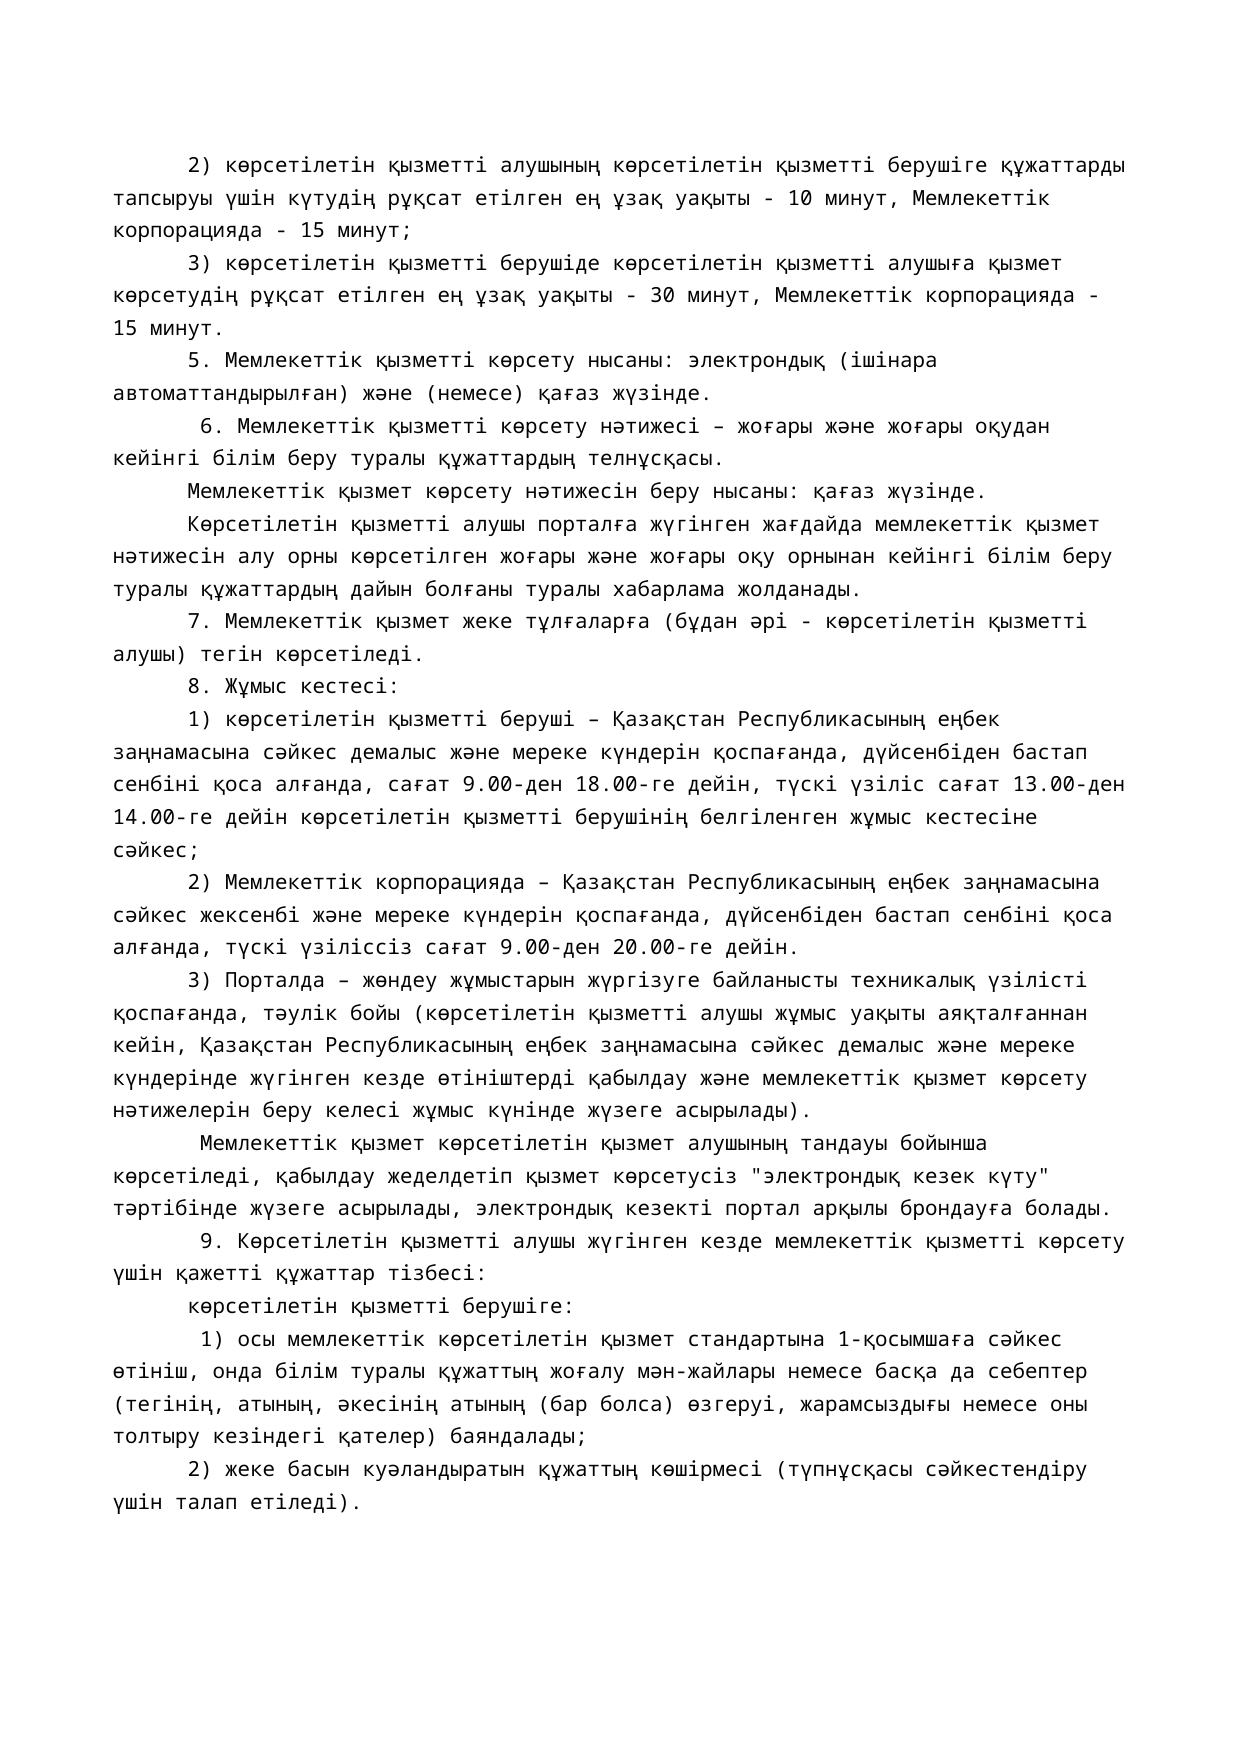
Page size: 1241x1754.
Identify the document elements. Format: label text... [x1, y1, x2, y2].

text 8. Жұмыс кестесі: [112, 672, 1128, 700]
text Мемлекеттік қызмет көрсету нәтижесін беру нысаны: қағаз жүзінде. [112, 476, 1128, 504]
text 9. Көрсетілетін қызметті алушы жүгінген кезде мемлекеттік қызметті көрсету үшін қажетті құжаттар тізбесі: [112, 1226, 1128, 1287]
text 3) көрсетілетін қызметті берушіде көрсетілетін қызметті алушыға қызмет көрсетудің рұқсат етілген ең ұзақ уақыты - 30 минут, Мемлекеттік корпорацияда - 15 минут. [112, 248, 1128, 341]
text 6. Мемлекеттік қызметті көрсету нәтижесі – жоғары және жоғары оқудан кейінгі бiлiм беру туралы құжаттардың телнұсқасы. [112, 411, 1128, 472]
text 2) көрсетілетін қызметті алушының көрсетілетін қызметті берушіге құжаттарды тапсыруы үшін күтудің рұқсат етілген ең ұзақ уақыты - 10 минут, Мемлекеттік корпорацияда - 15 минут; [112, 150, 1128, 244]
text 3) Порталда – жөндеу жұмыстарын жүргізуге байланысты техникалық үзілісті қоспағанда, тәулік бойы (көрсетілетін қызметті алушы жұмыс уақыты аяқталғаннан кейін, Қазақстан Республикасының еңбек заңнамасына сәйкес демалыс және мереке күндерінде жүгінген кезде өтініштерді қабылдау және мемлекеттік қызмет көрсету нәтижелерін беру келесі жұмыс күнінде жүзеге асырылады). [112, 965, 1128, 1124]
text 1) көрсетілетін қызметті беруші – Қазақстан Республикасының еңбек заңнамасына сәйкес демалыс және мереке күндерін қоспағанда, дүйсенбіден бастап сенбіні қоса алғанда, сағат 9.00-ден 18.00-ге дейін, түскі үзіліс сағат 13.00-ден 14.00-ге дейін көрсетілетін қызметті берушінің белгіленген жұмыс кестесіне сәйкес; [112, 704, 1128, 863]
text 2) жеке басын куәландыратын құжаттың көшірмесі (түпнұсқасы сәйкестендіру үшін талап етіледі). [112, 1454, 1128, 1515]
text 2) Мемлекеттік корпорацияда – Қазақстан Республикасының еңбек заңнамасына сәйкес жексенбі және мереке күндерін қоспағанда, дүйсенбіден бастап сенбіні қоса алғанда, түскі үзіліссіз сағат 9.00-ден 20.00-ге дейін. [112, 867, 1128, 961]
text Көрсетілетін қызметті алушы порталға жүгінген жағдайда мемлекеттік қызмет нәтижесін алу орны көрсетілген жоғары және жоғары оқу орнынан кейінгі бiлiм беру туралы құжаттардың дайын болғаны туралы хабарлама жолданады. [112, 509, 1128, 602]
text 7. Мемлекеттік қызмет жеке тұлғаларға (бұдан әрі - көрсетілетін қызметті алушы) тегін көрсетіледі. [112, 606, 1128, 667]
text көрсетілетін қызметті берушіге: [112, 1291, 1128, 1319]
text 5. Мемлекеттік қызметті көрсету нысаны: электрондық (ішінара автоматтандырылған) және (немесе) қағаз жүзінде. [112, 346, 1128, 407]
text Мемлекеттік қызмет көрсетілетін қызмет алушының тандауы бойынша көрсетіледі, қабылдау жеделдетіп қызмет көрсетусіз "электрондық кезек күту" тәртібінде жүзеге асырылады, электрондық кезекті портал арқылы брондауға болады. [112, 1128, 1128, 1222]
